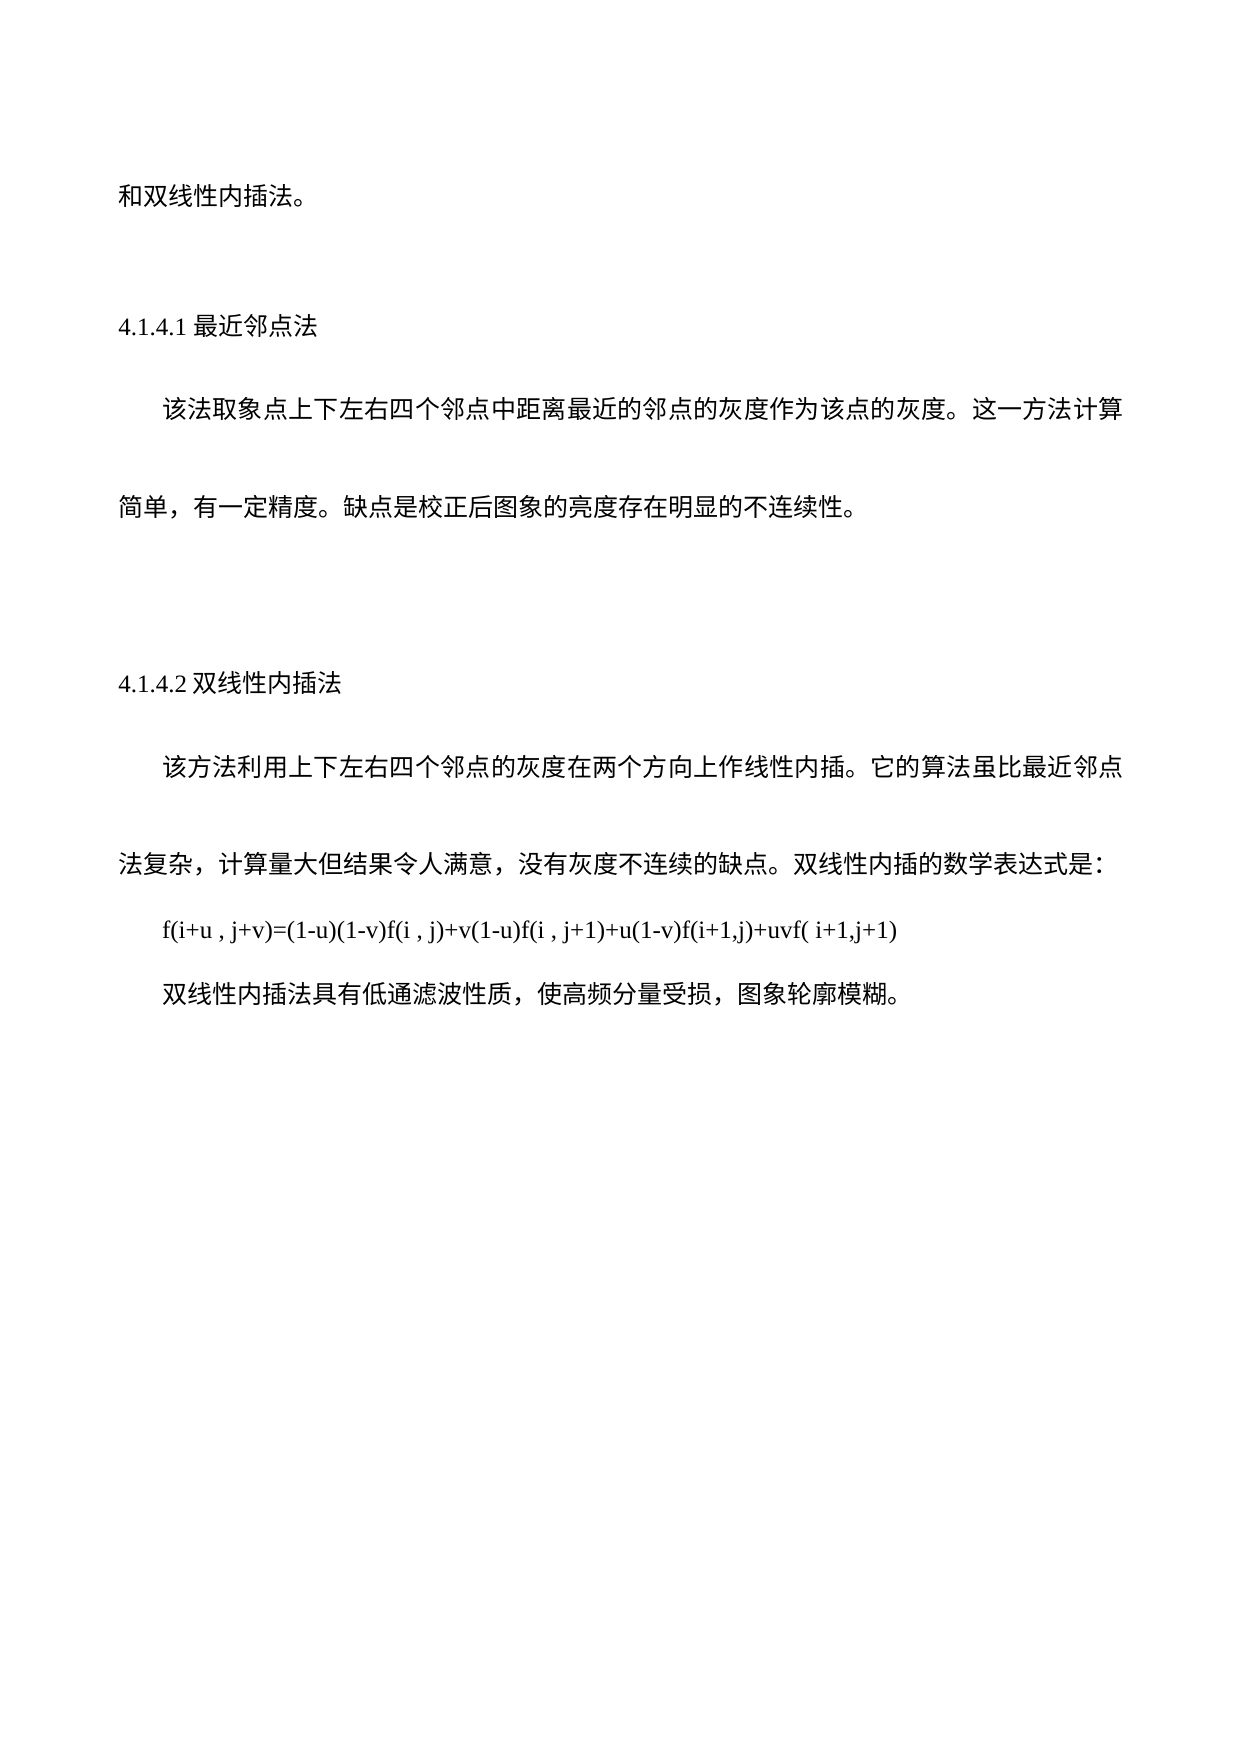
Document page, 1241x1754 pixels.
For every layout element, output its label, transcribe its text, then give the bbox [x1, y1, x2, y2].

text 双线性内插法具有低通滤波性质，使高频分量受损，图象轮廓模糊。 [118, 960, 1124, 1025]
text 4.1.4.2双线性内插法 [118, 649, 1124, 714]
text 该方法利用上下左右四个邻点的灰度在两个方向上作线性内插。它的算法虽比最近邻点法复杂，计算量大但结果令人满意，没有灰度不连续的缺点。双线性内插的数学表达式是： [118, 733, 1124, 895]
text 4.1.4.1 最近邻点法 [118, 292, 1124, 357]
text 该法取象点上下左右四个邻点中距离最近的邻点的灰度作为该点的灰度。这一方法计算简单，有一定精度。缺点是校正后图象的亮度存在明显的不连续性。 [118, 375, 1124, 538]
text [118, 162, 1124, 227]
text f(i+u , j+v)=(1-u)(1-v)f(i , j)+v(1-u)f(i , j+1)+u(1-v)f(i+1,j)+uvf( i+1,j+1) [118, 913, 1124, 946]
